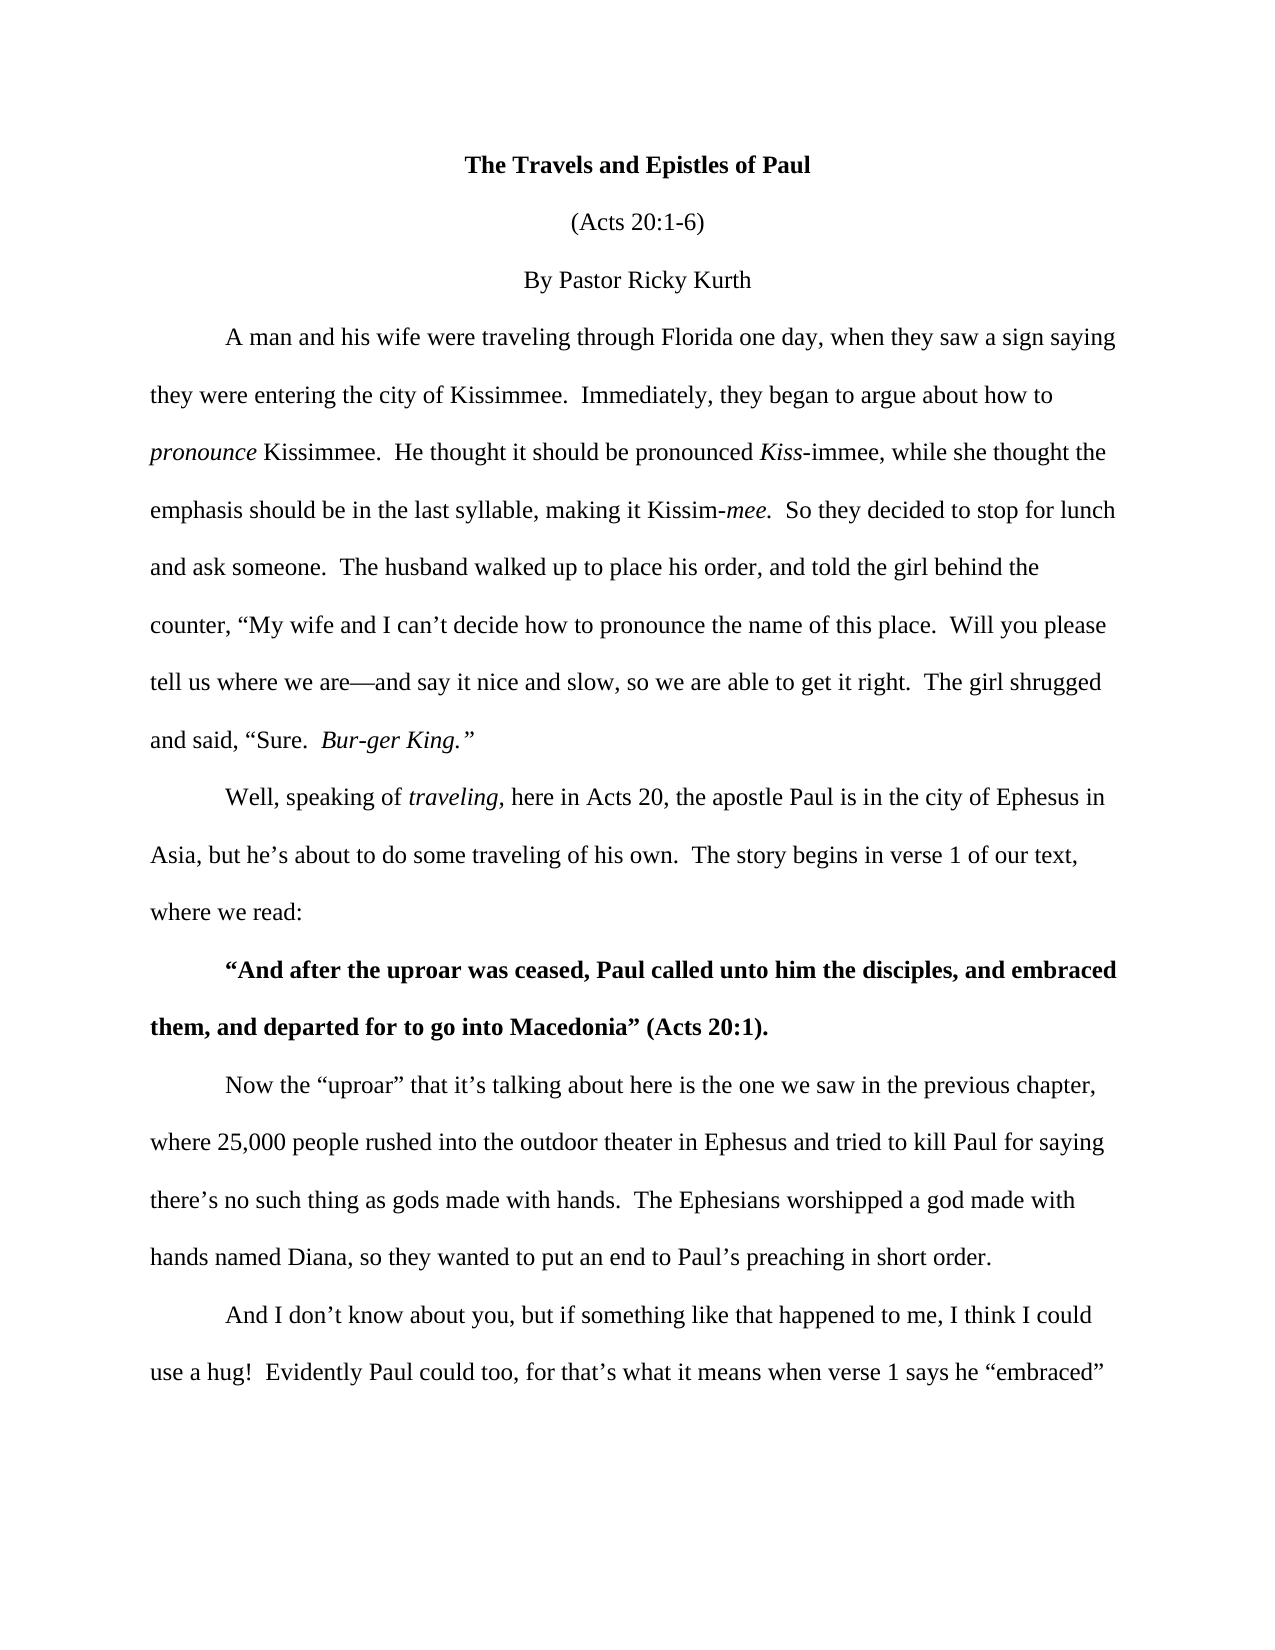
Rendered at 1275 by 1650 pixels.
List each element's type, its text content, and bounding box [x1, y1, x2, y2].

text (Acts 20:1-6) [150, 207, 1125, 236]
text The Travels and Epistles of Paul [150, 150, 1125, 179]
text A man and his wife were traveling through Florida one day, when they saw a sign saying they were entering the city of Kissimmee. Immediately, they began to argue about how to pronounce Kissimmee. He thought it should be pronounced Kiss-immee, while she thought the emphasis should be in the last syllable, making it Kissim-mee. So they decided to stop for lunch and ask someone. The husband walked up to place his order, and told the girl behind the counter, “My wife and I can’t decide how to pronounce the name of this place. Will you please tell us where we are—and say it nice and slow, so we are able to get it right. The girl shrugged and said, “Sure. Bur-ger King.” [150, 322, 1125, 754]
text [150, 1300, 1125, 1386]
text Now the “uproar” that it’s talking about here is the one we saw in the previous chapter, where 25,000 people rushed into the outdoor theater in Ephesus and tried to kill Paul for saying there’s no such thing as gods made with hands. The Ephesians worshipped a god made with hands named Diana, so they wanted to put an end to Paul’s preaching in short order. [150, 1070, 1125, 1271]
text Well, speaking of traveling, here in Acts 20, the apostle Paul is in the city of Ephesus in Asia, but he’s about to do some traveling of his own. The story begins in verse 1 of our text, where we read: [150, 782, 1125, 926]
text “And after the uproar was ceased, Paul called unto him the disciples, and embraced them, and departed for to go into Macedonia” (Acts 20:1). [150, 955, 1125, 1041]
text By Pastor Ricky Kurth [150, 265, 1125, 294]
